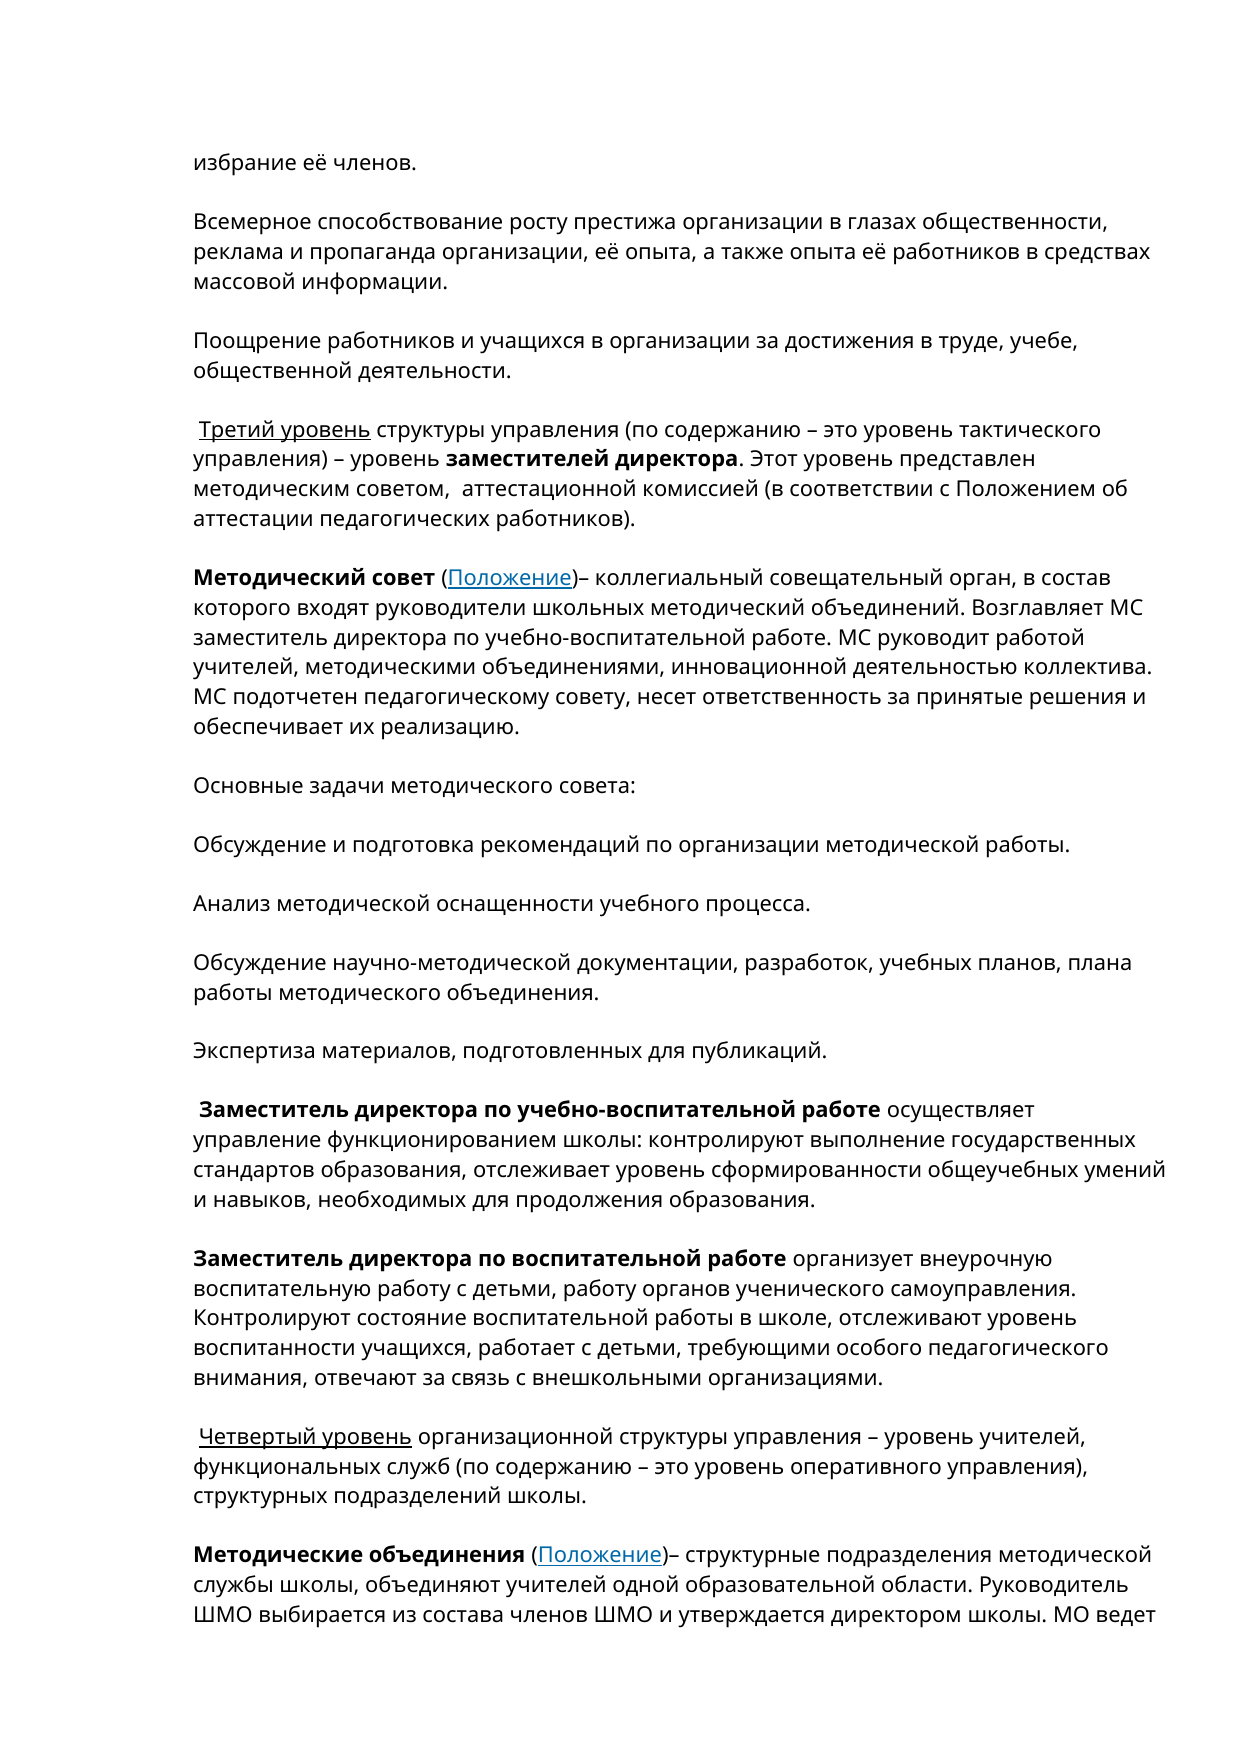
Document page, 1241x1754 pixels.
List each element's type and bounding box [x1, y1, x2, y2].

table_header [177, 118, 1183, 1629]
